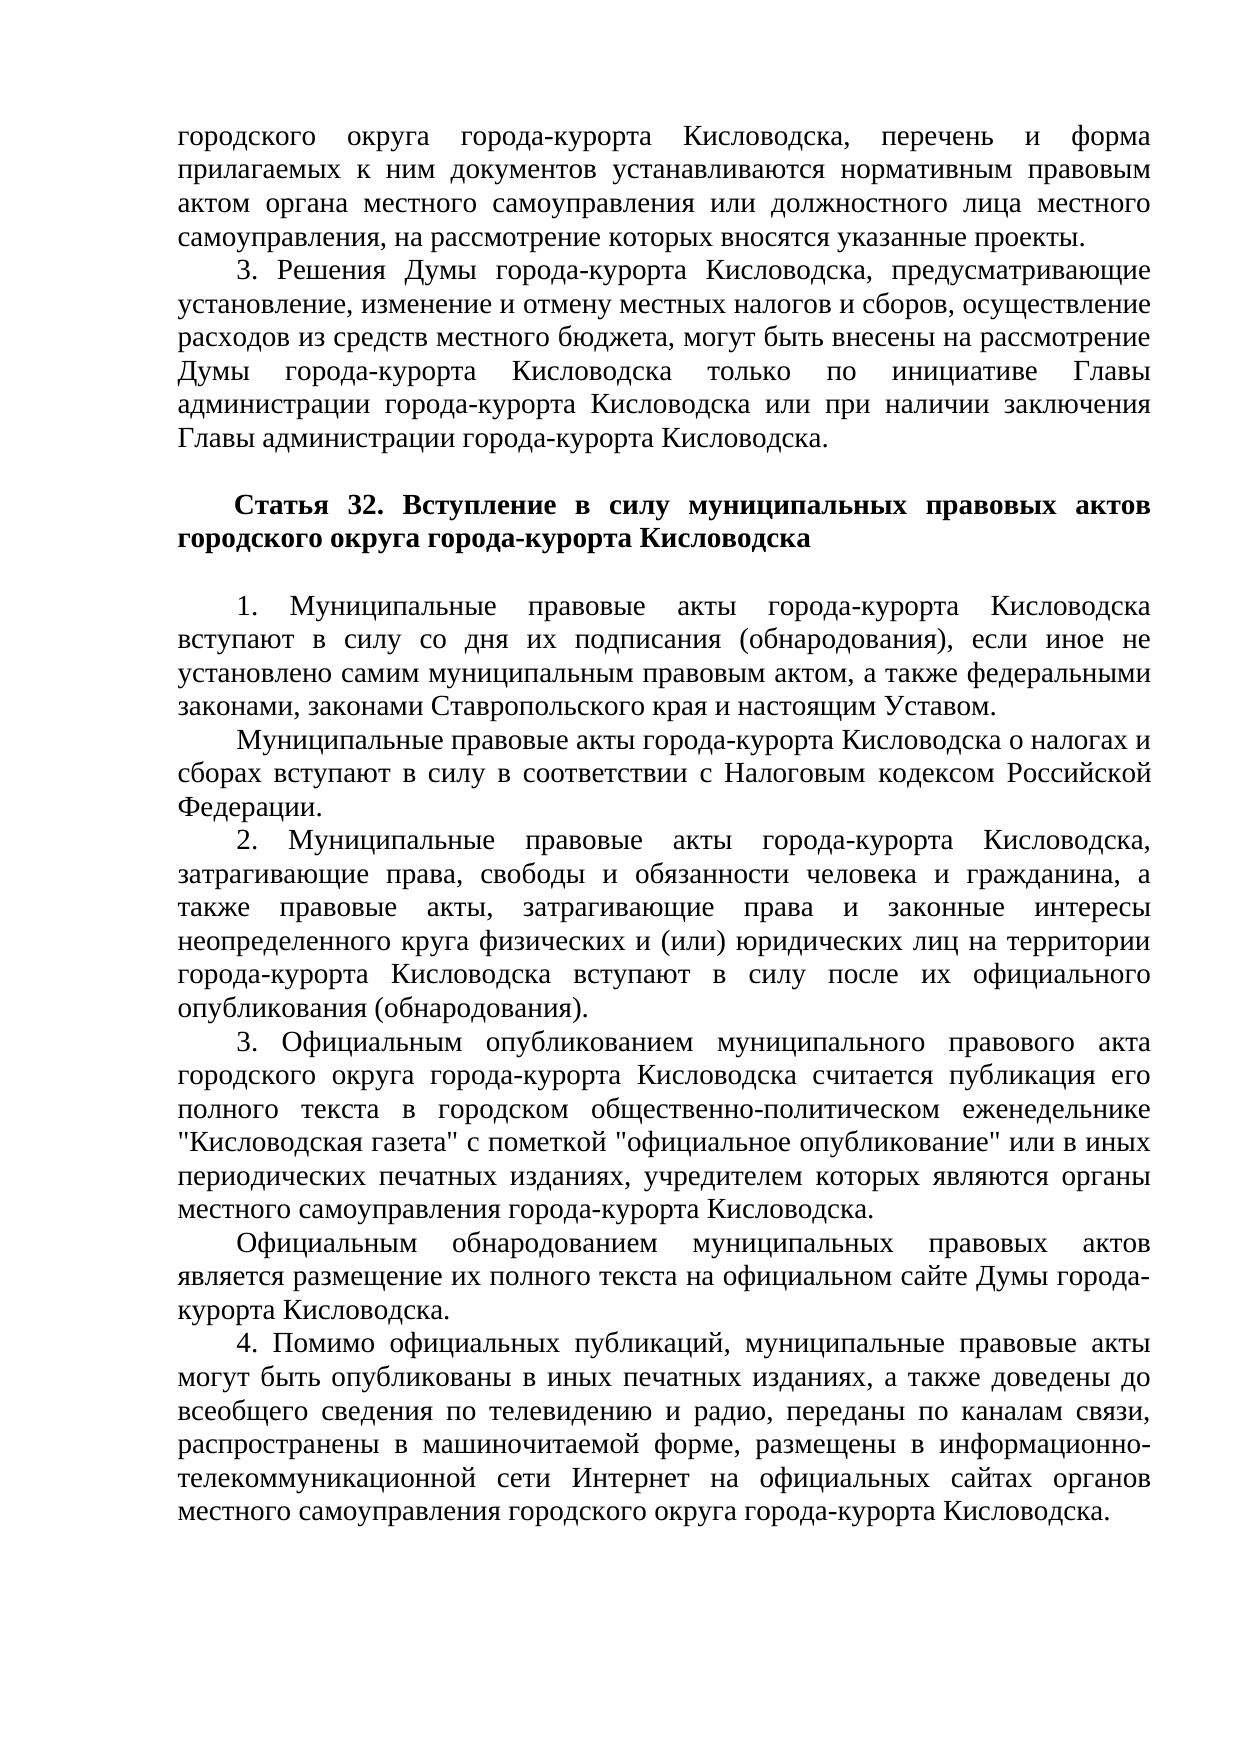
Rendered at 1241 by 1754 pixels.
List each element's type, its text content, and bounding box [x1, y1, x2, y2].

text 4. Помимо официальных публикаций, муниципальные правовые акты могут быть опубликованы в иных печатных изданиях, а также доведены до всеобщего сведения по телевидению и радио, переданы по каналам связи, распространены в машиночитаемой форме, размещены в информационно-телекоммуникационной сети Интернет на официальных сайтах органов местного самоуправления городского округа города-курорта Кисловодска. [177, 1326, 1152, 1527]
text 2. Муниципальные правовые акты города-курорта Кисловодска, затрагивающие права, свободы и обязанности человека и гражданина, а также правовые акты, затрагивающие права и законные интересы неопределенного круга физических и (или) юридических лиц на территории города-курорта Кисловодска вступают в силу после их официального опубликования (обнародования). [177, 822, 1152, 1024]
text Муниципальные правовые акты города-курорта Кисловодска о налогах и сборах вступают в силу в соответствии с Налоговым кодексом Российской Федерации. [177, 722, 1152, 822]
text 3. Решения Думы города-курорта Кисловодска, предусматривающие установление, изменение и отмену местных налогов и сборов, осуществление расходов из средств местного бюджета, могут быть внесены на рассмотрение Думы города-курорта Кисловодска только по инициативе Главы администрации города-курорта Кисловодска или при наличии заключения Главы администрации города-курорта Кисловодска. [177, 252, 1152, 453]
text 1. Муниципальные правовые акты города-курорта Кисловодска вступают в силу со дня их подписания (обнародования), если иное не установлено самим муниципальным правовым актом, а также федеральными законами, законами Ставропольского края и настоящим Уставом. [177, 588, 1152, 722]
text Официальным обнародованием муниципальных правовых актов является размещение их полного текста на официальном сайте Думы города-курорта Кисловодска. [177, 1225, 1152, 1326]
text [177, 118, 1152, 252]
text 3. Официальным опубликованием муниципального правового акта городского округа города-курорта Кисловодска считается публикация его полного текста в городском общественно-политическом еженедельнике "Кисловодская газета" с пометкой "официальное опубликование" или в иных периодических печатных изданиях, учредителем которых являются органы местного самоуправления города-курорта Кисловодска. [177, 1024, 1152, 1225]
text Статья 32. Вступление в силу муниципальных правовых актов городского округа города-курорта Кисловодска [177, 487, 1152, 554]
